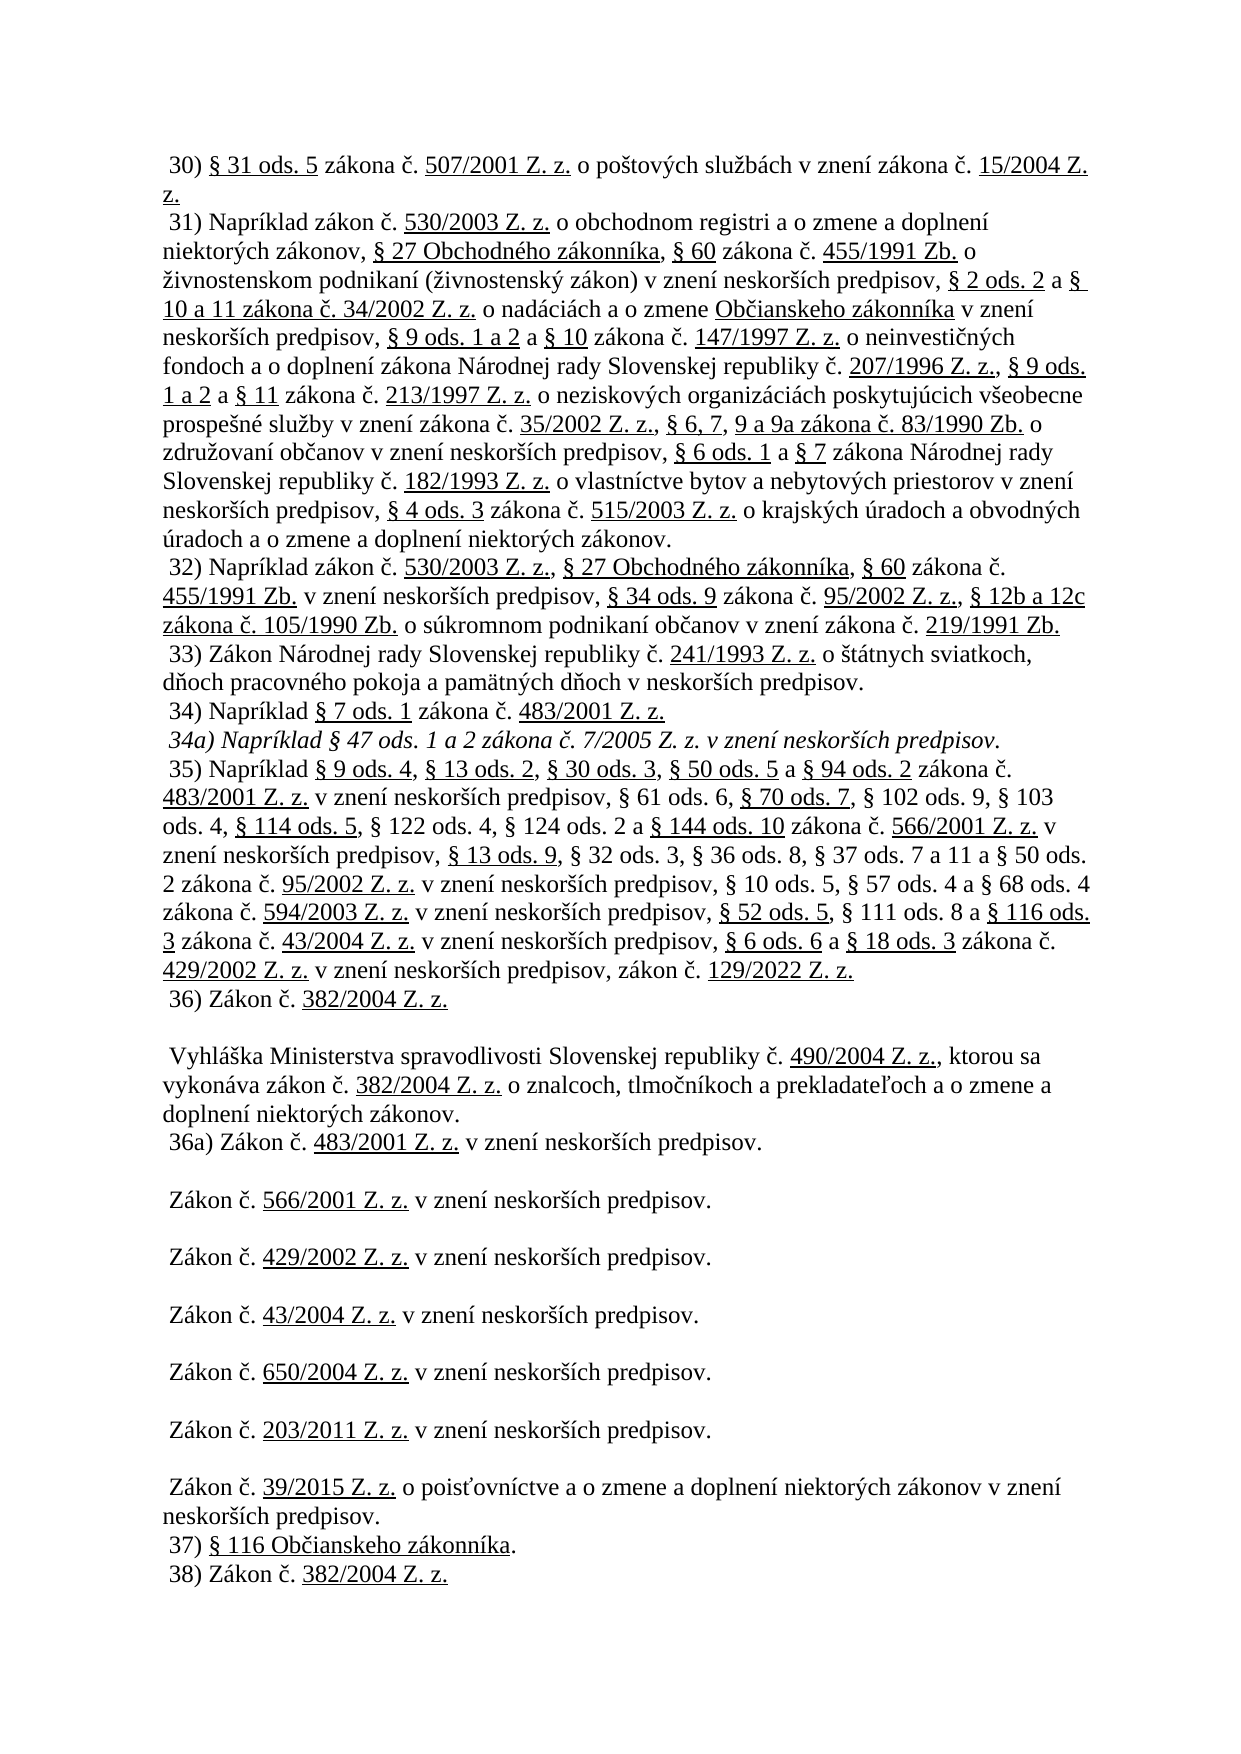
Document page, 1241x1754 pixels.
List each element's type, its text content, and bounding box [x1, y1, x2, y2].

text 34a) Napríklad § 47 ods. 1 a 2 zákona č. 7/2005 Z. z. v znení neskorších predpisov. [162, 725, 1090, 754]
text 35) Napríklad § 9 ods. 4, § 13 ods. 2, § 30 ods. 3, § 50 ods. 5 a § 94 ods. 2 zákona č. 483/2001 Z. z. v znení neskorších predpisov, § 61 ods. 6, § 70 ods. 7, § 102 ods. 9, § 103 ods. 4, § 114 ods. 5, § 122 ods. 4, § 124 ods. 2 a § 144 ods. 10 zákona č. 566/2001 Z. z. v znení neskorších predpisov, § 13 ods. 9, § 32 ods. 3, § 36 ods. 8, § 37 ods. 7 a 11 a § 50 ods. 2 zákona č. 95/2002 Z. z. v znení neskorších predpisov, § 10 ods. 5, § 57 ods. 4 a § 68 ods. 4 zákona č. 594/2003 Z. z. v znení neskorších predpisov, § 52 ods. 5, § 111 ods. 8 a § 116 ods. 3 zákona č. 43/2004 Z. z. v znení neskorších predpisov, § 6 ods. 6 a § 18 ods. 3 zákona č. 429/2002 Z. z. v znení neskorších predpisov, zákon č. 129/2022 Z. z. [162, 754, 1090, 984]
text 33) Zákon Národnej rady Slovenskej republiky č. 241/1993 Z. z. o štátnych sviatkoch, dňoch pracovného pokoja a pamätných dňoch v neskorších predpisov. [162, 639, 1090, 696]
text Zákon č. 429/2002 Z. z. v znení neskorších predpisov. [162, 1242, 1090, 1271]
text Vyhláška Ministerstva spravodlivosti Slovenskej republiky č. 490/2004 Z. z., ktorou sa vykonáva zákon č. 382/2004 Z. z. o znalcoch, tlmočníkoch a prekladateľoch a o zmene a doplnení niektorých zákonov. [162, 1041, 1090, 1127]
text Zákon č. 650/2004 Z. z. v znení neskorších predpisov. [162, 1357, 1090, 1386]
text 36a) Zákon č. 483/2001 Z. z. v znení neskorších predpisov. [162, 1127, 1090, 1156]
text 36) Zákon č. 382/2004 Z. z. [162, 984, 1090, 1012]
text 30) § 31 ods. 5 zákona č. 507/2001 Z. z. o poštových službách v znení zákona č. 15/2004 Z. z. [162, 150, 1090, 207]
text 34) Napríklad § 7 ods. 1 zákona č. 483/2001 Z. z. [162, 696, 1090, 725]
text 31) Napríklad zákon č. 530/2003 Z. z. o obchodnom registri a o zmene a doplnení niektorých zákonov, § 27 Obchodného zákonníka, § 60 zákona č. 455/1991 Zb. o živnostenskom podnikaní (živnostenský zákon) v znení neskorších predpisov, § 2 ods. 2 a § 10 a 11 zákona č. 34/2002 Z. z. o nadáciách a o zmene Občianskeho zákonníka v znení neskorších predpisov, § 9 ods. 1 a 2 a § 10 zákona č. 147/1997 Z. z. o neinvestičných fondoch a o doplnení zákona Národnej rady Slovenskej republiky č. 207/1996 Z. z., § 9 ods. 1 a 2 a § 11 zákona č. 213/1997 Z. z. o neziskových organizáciách poskytujúcich všeobecne prospešné služby v znení zákona č. 35/2002 Z. z., § 6, 7, 9 a 9a zákona č. 83/1990 Zb. o združovaní občanov v znení neskorších predpisov, § 6 ods. 1 a § 7 zákona Národnej rady Slovenskej republiky č. 182/1993 Z. z. o vlastníctve bytov a nebytových priestorov v znení neskorších predpisov, § 4 ods. 3 zákona č. 515/2003 Z. z. o krajských úradoch a obvodných úradoch a o zmene a doplnení niektorých zákonov. [162, 207, 1090, 552]
text Zákon č. 203/2011 Z. z. v znení neskorších predpisov. [162, 1415, 1090, 1444]
text 37) § 116 Občianskeho zákonníka. [162, 1530, 1090, 1559]
text 32) Napríklad zákon č. 530/2003 Z. z., § 27 Obchodného zákonníka, § 60 zákona č. 455/1991 Zb. v znení neskorších predpisov, § 34 ods. 9 zákona č. 95/2002 Z. z., § 12b a 12c zákona č. 105/1990 Zb. o súkromnom podnikaní občanov v znení zákona č. 219/1991 Zb. [162, 552, 1090, 639]
text Zákon č. 39/2015 Z. z. o poisťovníctve a o zmene a doplnení niektorých zákonov v znení neskorších predpisov. [162, 1472, 1090, 1530]
text Zákon č. 566/2001 Z. z. v znení neskorších predpisov. [162, 1185, 1090, 1214]
text Zákon č. 43/2004 Z. z. v znení neskorších predpisov. [162, 1300, 1090, 1329]
text 38) Zákon č. 382/2004 Z. z. [162, 1559, 1090, 1587]
